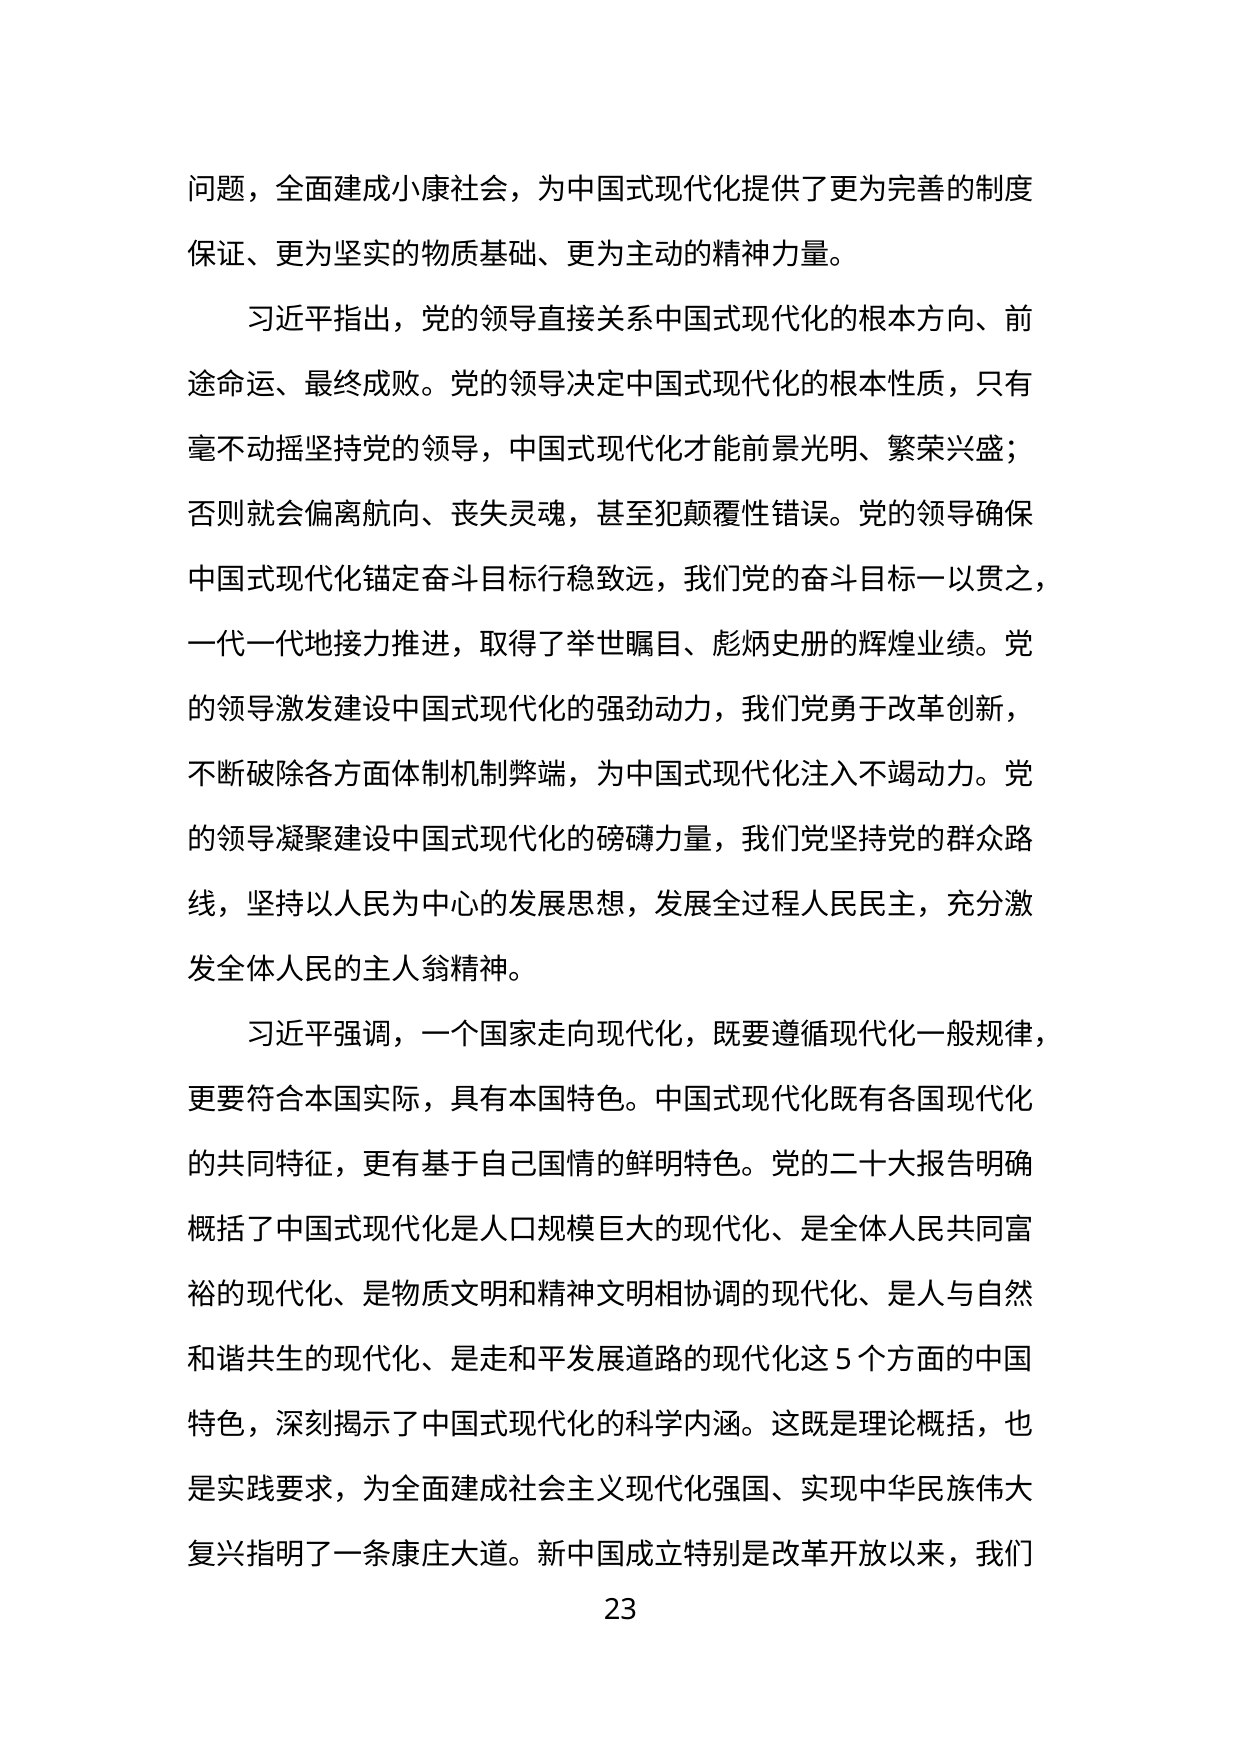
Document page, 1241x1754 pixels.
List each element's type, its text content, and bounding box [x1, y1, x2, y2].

text 习近平指出，党的领导直接关系中国式现代化的根本方向、前途命运、最终成败。党的领导决定中国式现代化的根本性质，只有毫不动摇坚持党的领导，中国式现代化才能前景光明、繁荣兴盛；否则就会偏离航向、丧失灵魂，甚至犯颠覆性错误。党的领导确保中国式现代化锚定奋斗目标行稳致远，我们党的奋斗目标一以贯之，一代一代地接力推进，取得了举世瞩目、彪炳史册的辉煌业绩。党的领导激发建设中国式现代化的强劲动力，我们党勇于改革创新，不断破除各方面体制机制弊端，为中国式现代化注入不竭动力。党的领导凝聚建设中国式现代化的磅礴力量，我们党坚持党的群众路线，坚持以人民为中心的发展思想，发展全过程人民民主，充分激发全体人民的主人翁精神。 [187, 284, 1053, 999]
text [187, 999, 1053, 1584]
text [187, 154, 1053, 284]
